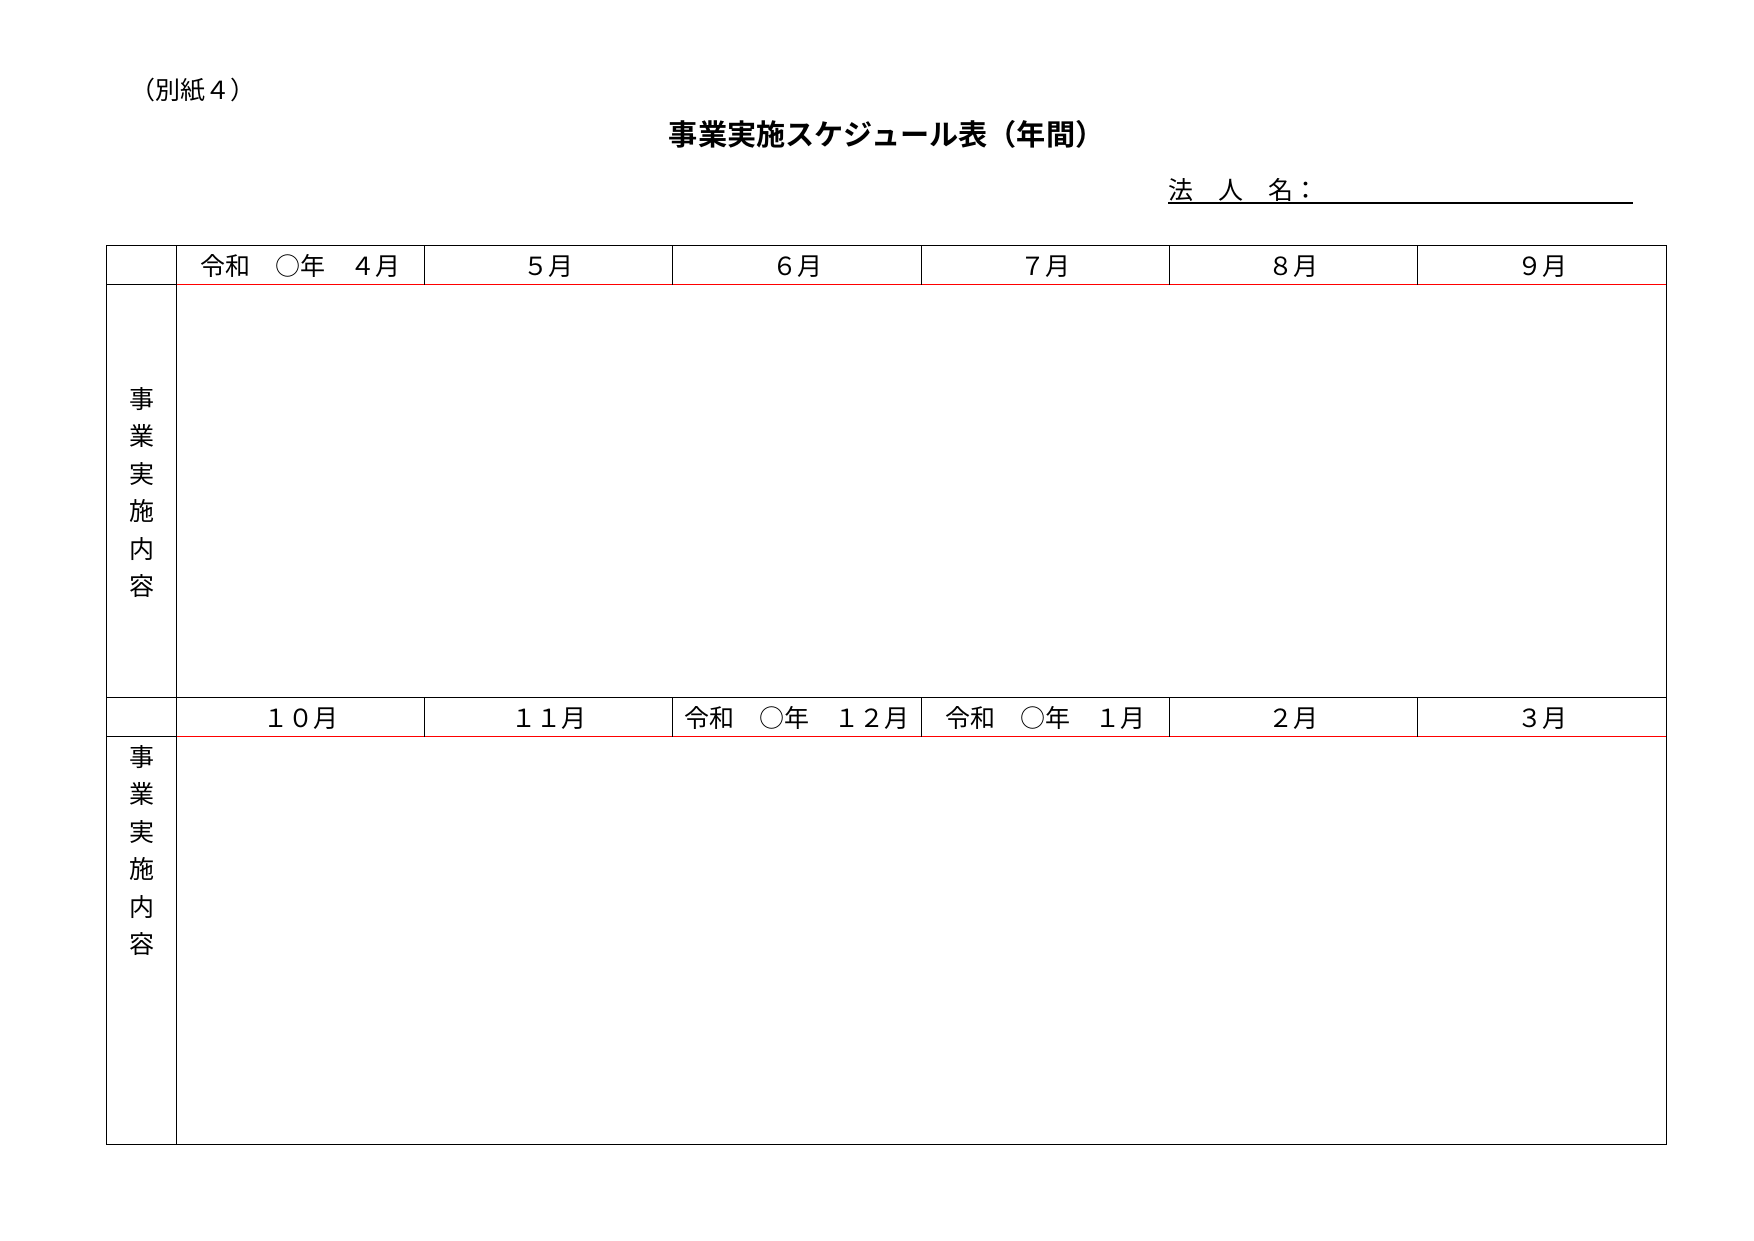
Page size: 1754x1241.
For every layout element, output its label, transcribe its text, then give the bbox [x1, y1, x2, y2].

table_cell [177, 737, 1666, 1144]
table_header ７月 [922, 246, 1169, 284]
table_cell 事 業 実 施 内 容 [107, 285, 176, 697]
text 法 人 名： [118, 170, 1647, 208]
table_cell １０月 [177, 698, 424, 736]
table_cell 事 業 実 施 内 容 [107, 737, 176, 1144]
table_cell ３月 [1418, 698, 1666, 736]
table_header [107, 246, 176, 284]
table_header ９月 [1418, 246, 1666, 284]
table_cell [177, 285, 1666, 697]
table_cell 令和 ○年 １月 [922, 698, 1169, 736]
table_cell 令和 ○年 １２月 [673, 698, 921, 736]
table_cell １１月 [425, 698, 672, 736]
table_cell [107, 698, 176, 736]
table_header ６月 [673, 246, 921, 284]
table_cell ２月 [1170, 698, 1417, 736]
table_header ５月 [425, 246, 672, 284]
table_header 令和 ○年 ４月 [177, 246, 424, 284]
text 事業実施スケジュール表（年間） [118, 95, 1655, 170]
table_header ８月 [1170, 246, 1417, 284]
